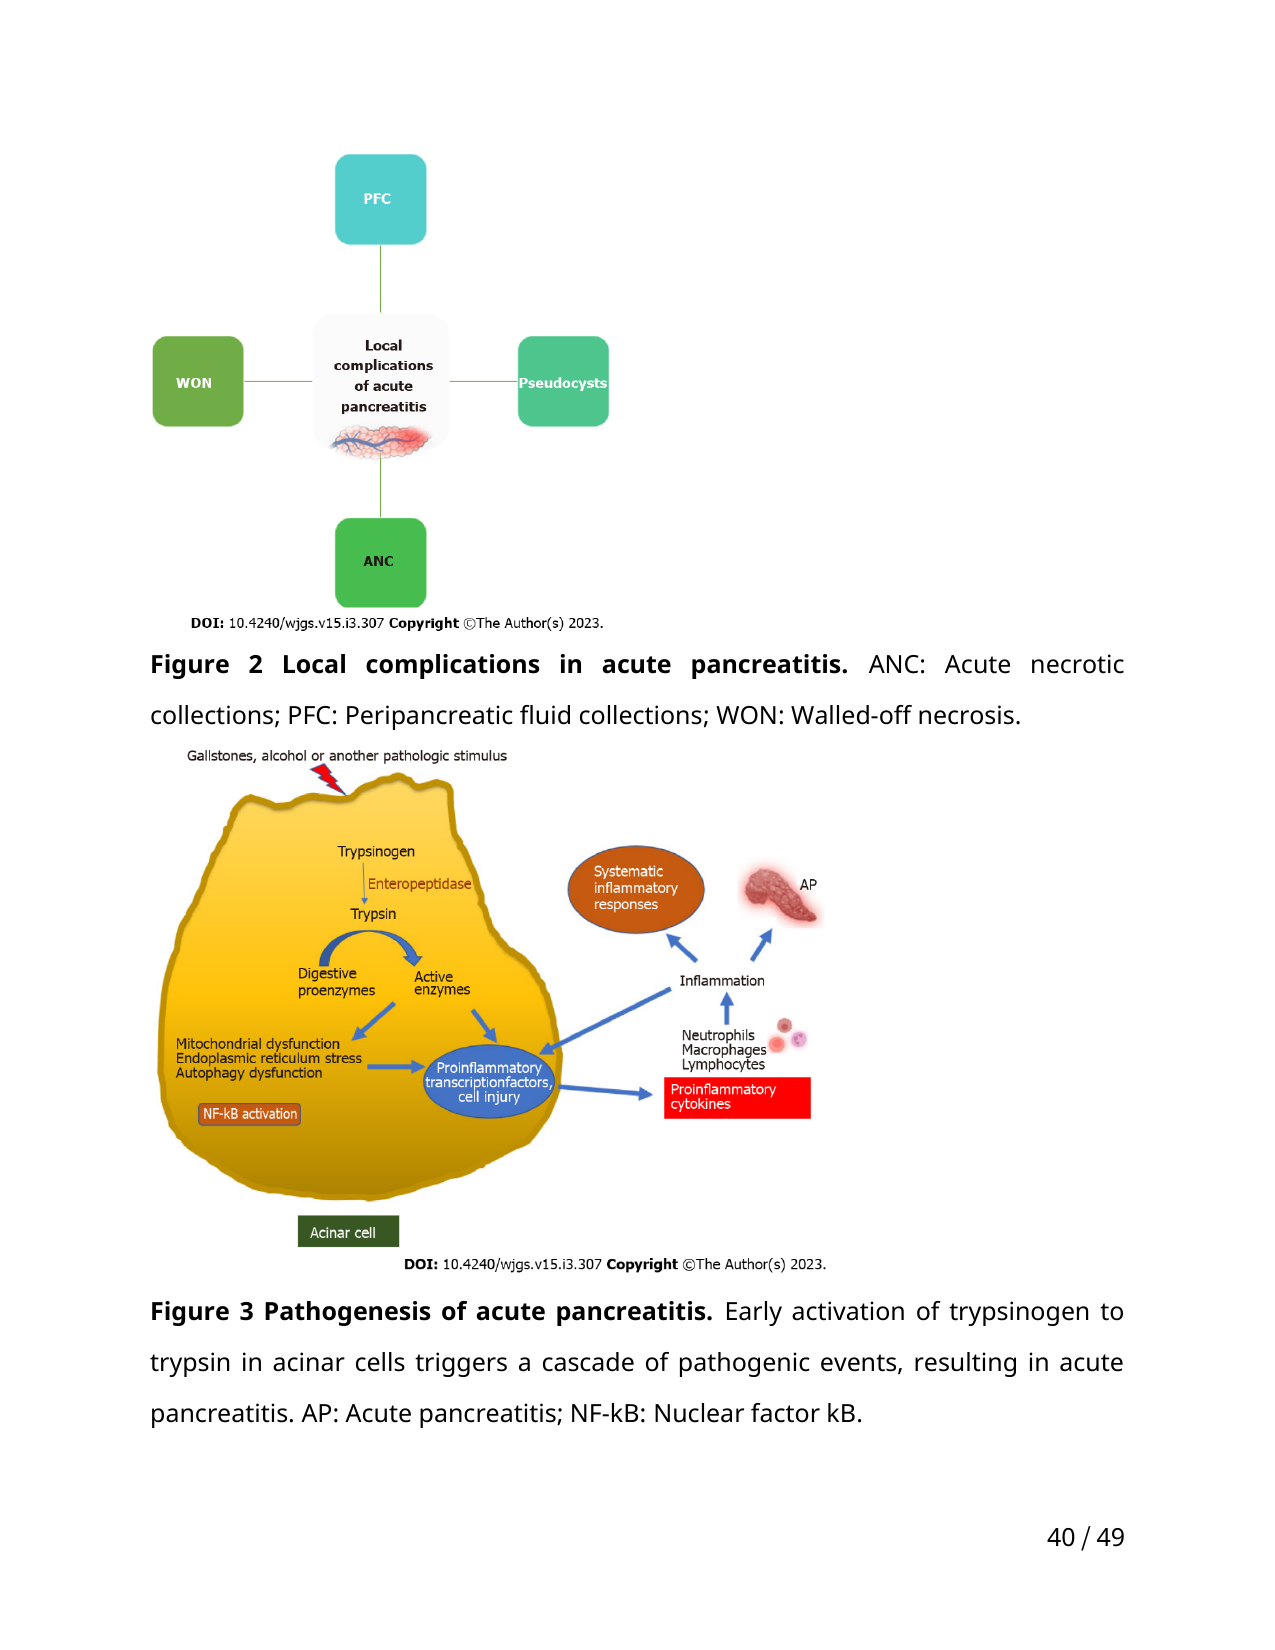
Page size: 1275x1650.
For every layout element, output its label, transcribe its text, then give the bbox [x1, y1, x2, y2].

text Figure 2 Local complications in acute pancreatitis. ANC: Acute necrotic collections; PFC: Peripancreatic fluid collections; WON: Walled-off necrosis. [150, 646, 1125, 732]
picture [150, 150, 611, 632]
picture [156, 748, 828, 1277]
text Figure 3 Pathogenesis of acute pancreatitis. Early activation of trypsinogen to trypsin in acinar cells triggers a cascade of pathogenic events, resulting in acute pancreatitis. AP: Acute pancreatitis; NF-kB: Nuclear factor kB. [150, 1294, 1125, 1430]
